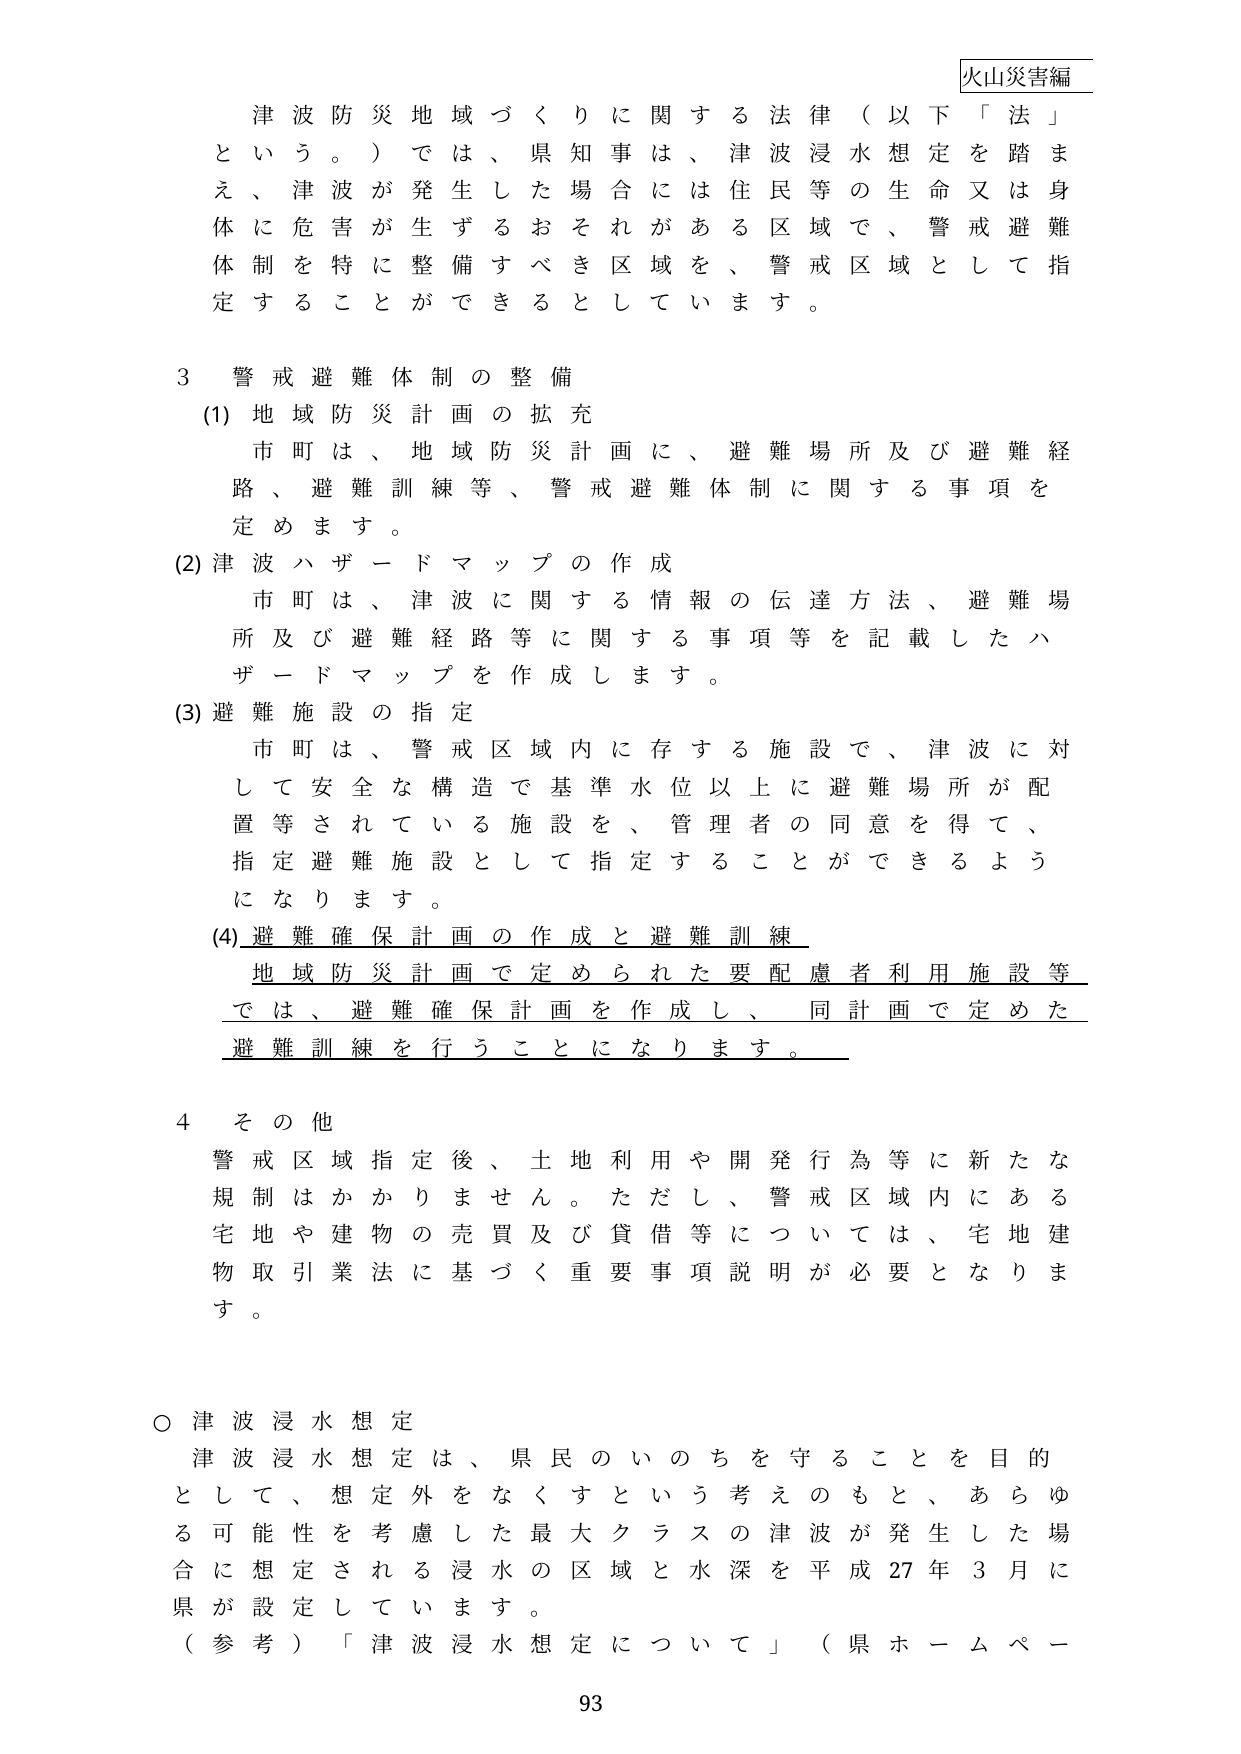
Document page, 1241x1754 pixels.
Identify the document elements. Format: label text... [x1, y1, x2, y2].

text ３ 警戒避難体制の整備 [152, 357, 1088, 394]
list 避難確保計画の作成と避難訓練 [196, 916, 1088, 953]
text 地域防災計画で定められた要配慮者利用施設等では、避難確保計画を作成し、 同計画で定めた避難訓練を行うことになります。 [222, 1022, 1088, 1065]
text ４ その他 [152, 1103, 1088, 1140]
text (3) 避難施設の指定 [152, 692, 1088, 730]
text 津波浸水想定は、県民のいのちを守ることを目的として、想定外をなくすという考えのもと、あらゆる可能性を考慮した最大クラスの津波が発生した場合に想定される浸水の区域と水深を平成27年３月に県が設定しています。 [172, 1438, 1088, 1625]
text 市町は、警戒区域内に存する施設で、津波に対して安全な構造で基準水位以上に避難場所が配置等されている施設を、管理者の同意を得て、指定避難施設として指定することができるようになります。 [222, 730, 1088, 916]
text 津波防災地域づくりに関する法律（以下「法」という。）では、県知事は、津波浸水想定を踏まえ、津波が発生した場合には住民等の生命又は身体に危害が生ずるおそれがある区域で、警戒避難体制を特に整備すべき区域を、警戒区域として指定することができるとしています。 [202, 96, 1088, 319]
text 市町は、津波に関する情報の伝達方法、避難場所及び避難経路等に関する事項等を記載したハザードマップを作成します。 [222, 581, 1088, 692]
list 津波浸水想定 [152, 1401, 1088, 1438]
text (2) 津波ハザードマップの作成 [152, 543, 1088, 581]
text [152, 1625, 1088, 1662]
text 警戒区域指定後、土地利用や開発行為等に新たな規制はかかりません。ただし、警戒区域内にある宅地や建物の売買及び貸借等については、宅地建物取引業法に基づく重要事項説明が必要となります。 [192, 1140, 1088, 1326]
text (1) 地域防災計画の拡充 [152, 394, 1088, 431]
text 地域防災計画で定められた要配慮者利用施設等では、避難確保計画を作成し、 同計画で定めた避難訓練を行うことになります。 [222, 953, 1088, 1021]
text 市町は、地域防災計画に、避難場所及び避難経路、避難訓練等、警戒避難体制に関する事項を定めます。 [222, 431, 1088, 543]
